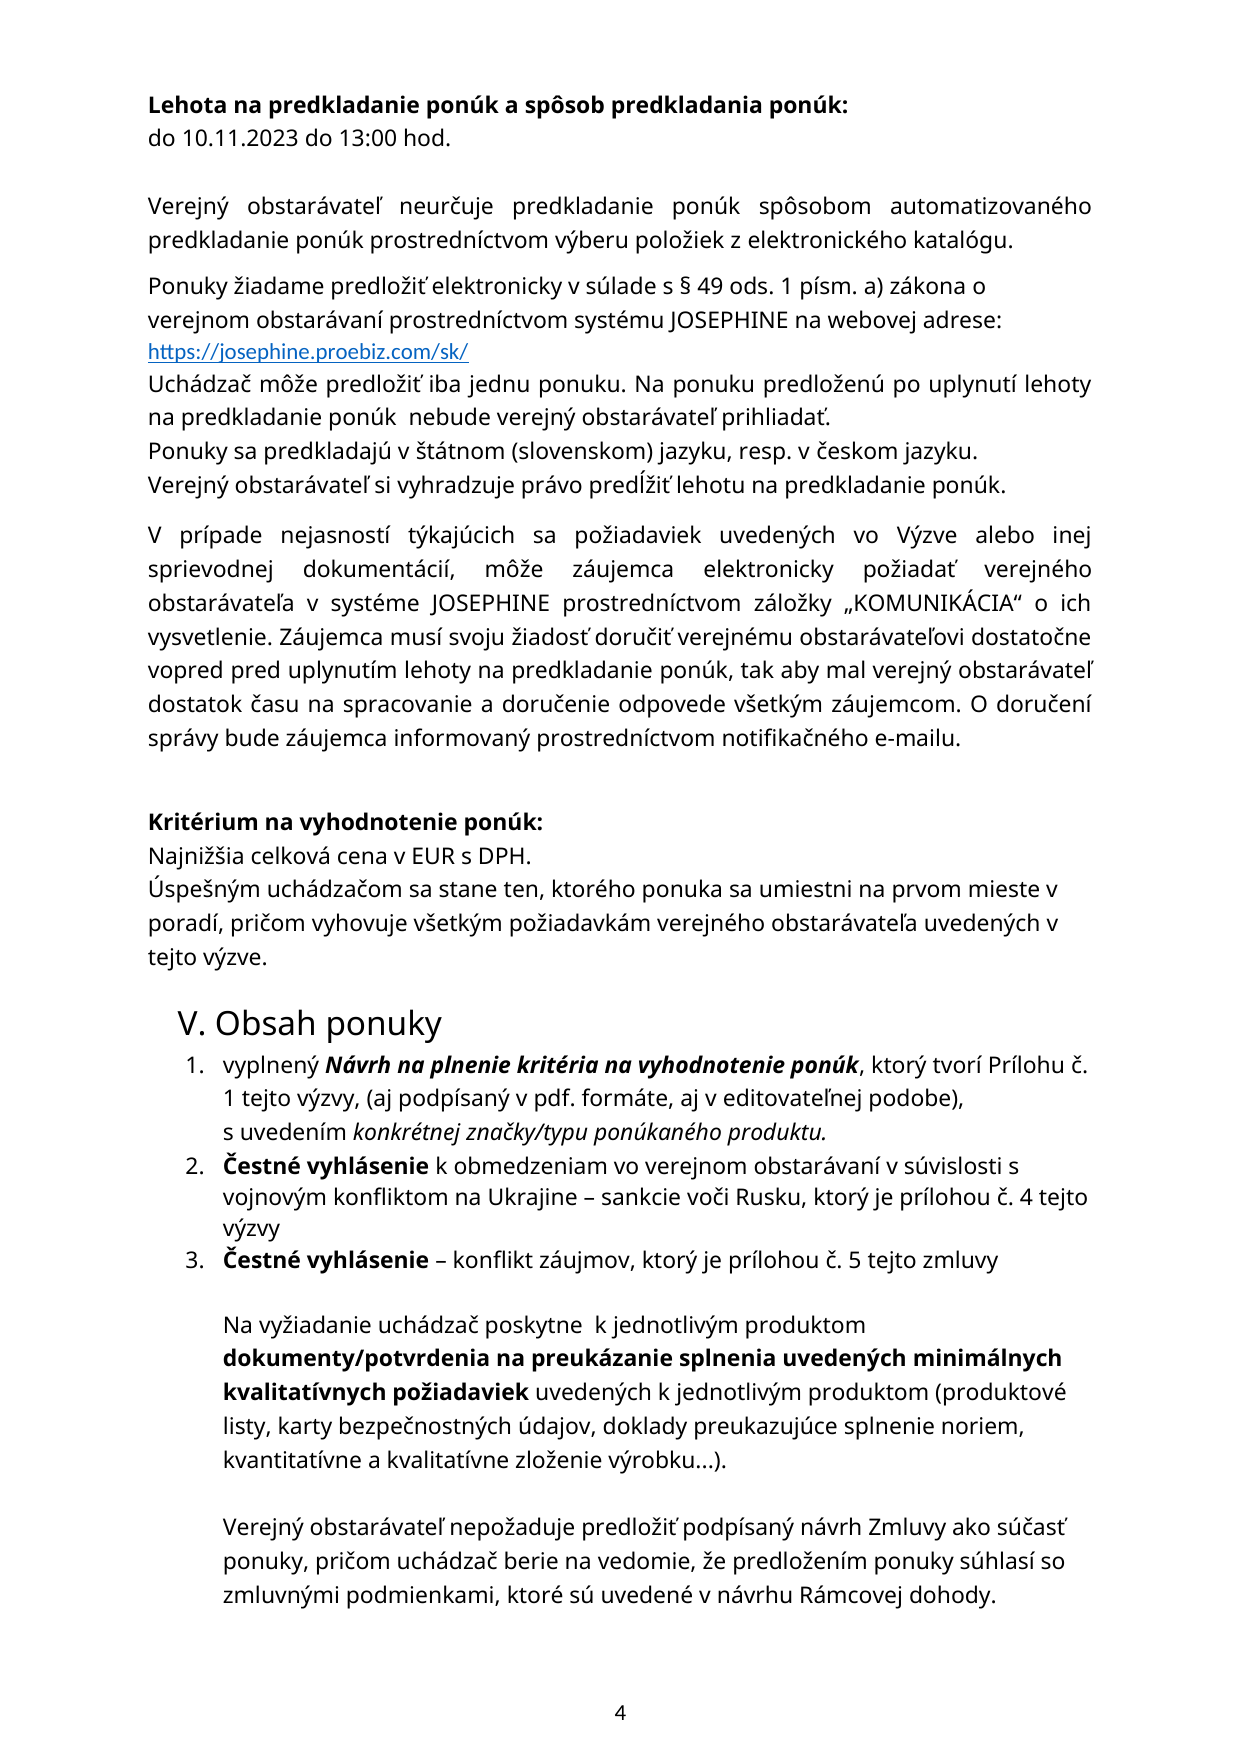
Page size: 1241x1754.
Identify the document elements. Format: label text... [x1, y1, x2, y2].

text Verejný obstarávateľ neurčuje predkladanie ponúk spôsobom automatizovaného predkladanie ponúk prostredníctvom výberu položiek z elektronického katalógu. [148, 190, 1093, 255]
text Kritérium na vyhodnotenie ponúk: [148, 806, 1093, 837]
text https://josephine.proebiz.com/sk/ [148, 337, 1093, 365]
text Ponuky žiadame predložiť elektronicky v súlade s § 49 ods. 1 písm. a) zákona o verejnom obstarávaní prostredníctvom systému JOSEPHINE na webovej adrese: [148, 270, 1093, 335]
list vyplnený Návrh na plnenie kritéria na vyhodnotenie ponúk, ktorý tvorí Prílohu č. 1 tejto výzvy, (aj podpísaný v pdf. formáte, aj v editovateľnej podobe), s uvedením konkrétnej značky/typu ponúkaného produktu. [185, 1049, 1093, 1147]
list Verejný obstarávateľ nepožaduje predložiť podpísaný návrh Zmluvy ako súčasť ponuky, pričom uchádzač berie na vedomie, že predložením ponuky súhlasí so zmluvnými podmienkami, ktoré sú uvedené v návrhu Rámcovej dohody. [223, 1511, 1093, 1610]
text Lehota na predkladanie ponúk a spôsob predkladania ponúk: [148, 89, 1093, 120]
list Čestné vyhlásenie k obmedzeniam vo verejnom obstarávaní v súvislosti s vojnovým konfliktom na Ukrajine – sankcie voči Rusku, ktorý je prílohou č. 4 tejto výzvy [185, 1150, 1093, 1244]
subtitle V. Obsah ponuky [177, 1000, 1093, 1045]
list Čestné vyhlásenie – konflikt záujmov, ktorý je prílohou č. 5 tejto zmluvy [185, 1244, 1093, 1275]
text Ponuky sa predkladajú v štátnom (slovenskom) jazyku, resp. v českom jazyku. [148, 435, 1093, 466]
text Verejný obstarávateľ si vyhradzuje právo predĺžiť lehotu na predkladanie ponúk. [148, 469, 1093, 500]
text do 10.11.2023 do 13:00 hod. [148, 122, 1093, 154]
list Na vyžiadanie uchádzač poskytne k jednotlivým produktom dokumenty/potvrdenia na preukázanie splnenia uvedených minimálnych kvalitatívnych požiadaviek uvedených k jednotlivým produktom (produktové listy, karty bezpečnostných údajov, doklady preukazujúce splnenie noriem, kvantitatívne a kvalitatívne zloženie výrobku...). [223, 1309, 1093, 1475]
text V prípade nejasností týkajúcich sa požiadaviek uvedených vo Výzve alebo inej sprievodnej dokumentácií, môže záujemca elektronicky požiadať verejného obstarávateľa v systéme JOSEPHINE prostredníctvom záložky „KOMUNIKÁCIA“ o ich vysvetlenie. Záujemca musí svoju žiadosť doručiť verejnému obstarávateľovi dostatočne vopred pred uplynutím lehoty na predkladanie ponúk, tak aby mal verejný obstarávateľ dostatok času na spracovanie a doručenie odpovede všetkým záujemcom. O doručení správy bude záujemca informovaný prostredníctvom notifikačného e-mailu. [148, 519, 1093, 753]
text Uchádzač môže predložiť iba jednu ponuku. Na ponuku predloženú po uplynutí lehoty na predkladanie ponúk nebude verejný obstarávateľ prihliadať. [148, 368, 1093, 433]
text Úspešným uchádzačom sa stane ten, ktorého ponuka sa umiestni na prvom mieste v poradí, pričom vyhovuje všetkým požiadavkám verejného obstarávateľa uvedených v tejto výzve. [148, 873, 1093, 972]
text Najnižšia celková cena v EUR s DPH. [148, 840, 1093, 871]
